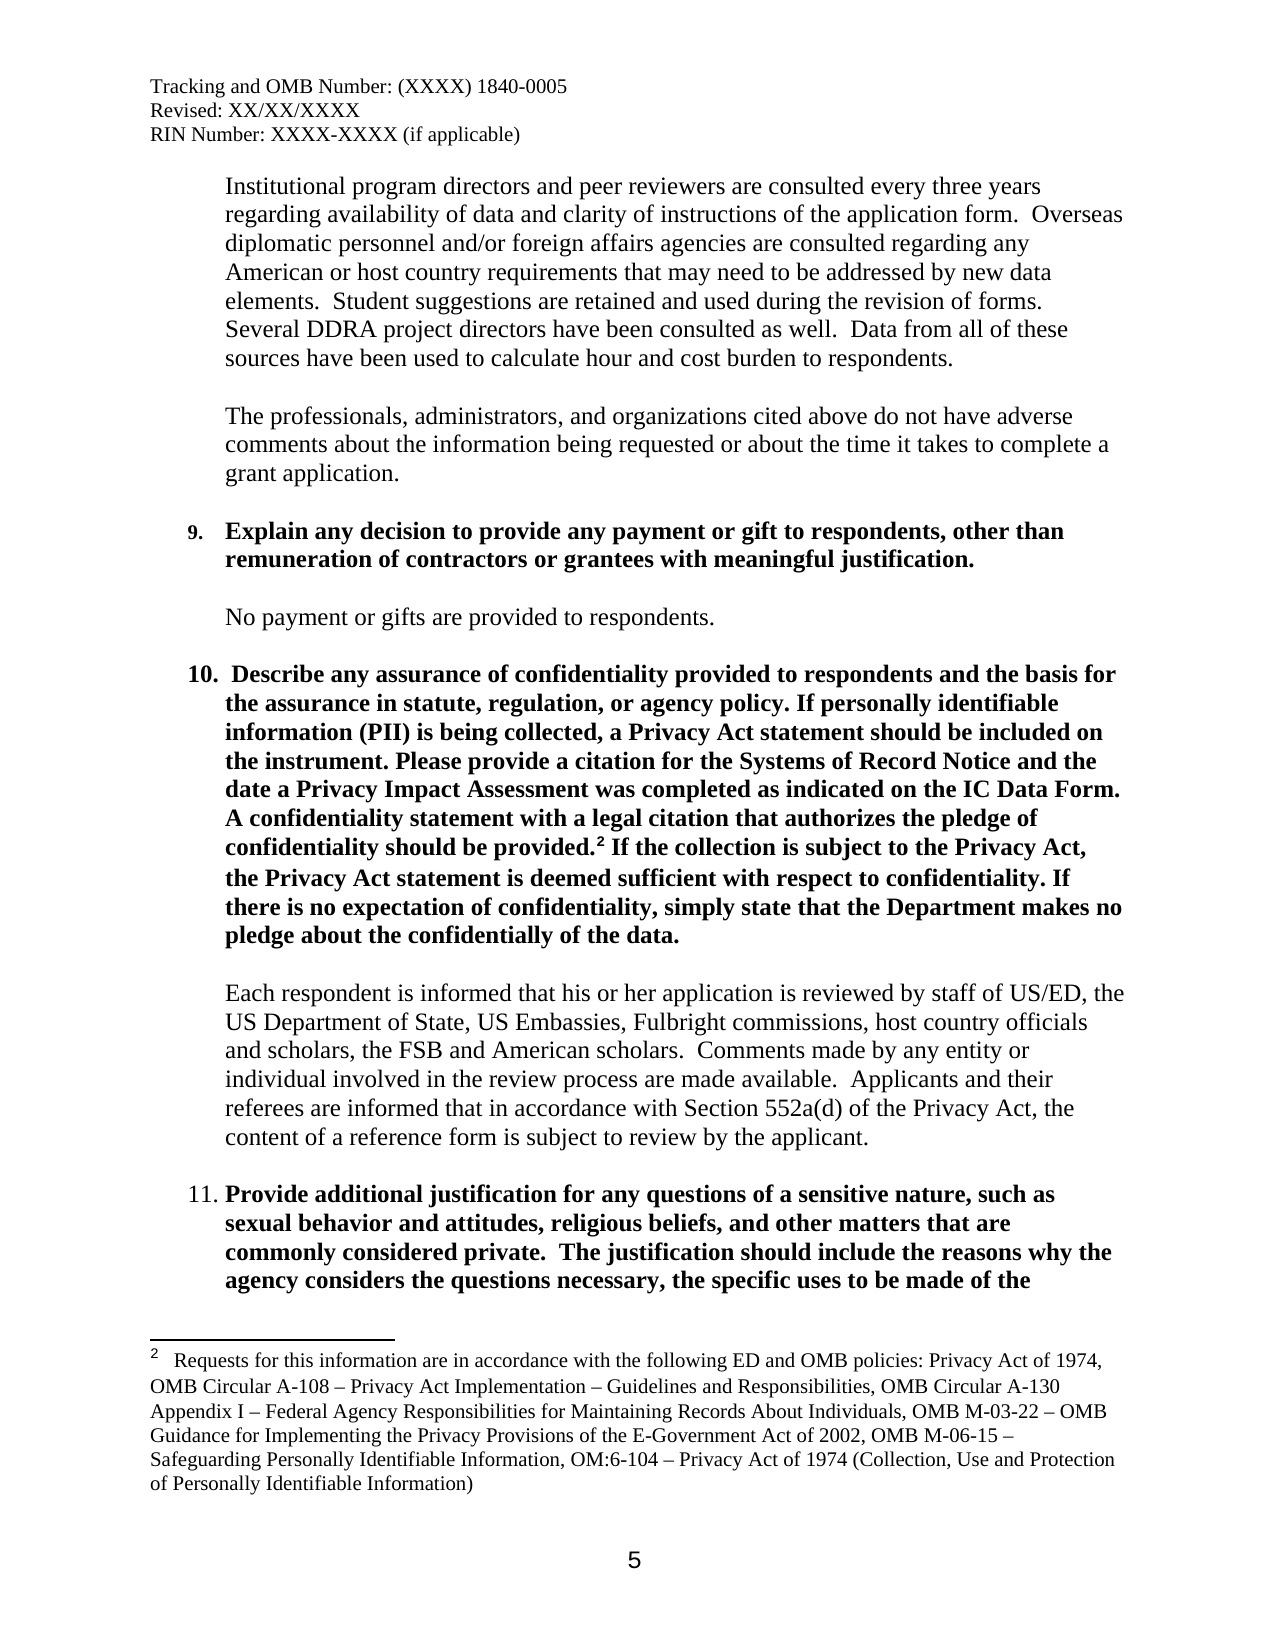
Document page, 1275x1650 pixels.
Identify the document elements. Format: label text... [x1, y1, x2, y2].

text The professionals, administrators, and organizations cited above do not have adverse comments about the information being requested or about the time it takes to complete a grant application. [225, 401, 1125, 487]
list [187, 1179, 1125, 1294]
list Each respondent is informed that his or her application is reviewed by staff of US/ED, the US Department of State, US Embassies, Fulbright commissions, host country officials and scholars, the FSB and American scholars. Comments made by any entity or individual involved in the review process are made available. Applicants and their referees are informed that in accordance with Section 552a(d) of the Privacy Act, the content of a reference form is subject to review by the applicant. [225, 978, 1125, 1150]
list Describe any assurance of confidentiality provided to respondents and the basis for the assurance in statute, regulation, or agency policy. If personally identifiable information (PII) is being collected, a Privacy Act statement should be included on the instrument. Please provide a citation for the Systems of Record Notice and the date a Privacy Impact Assessment was completed as indicated on the IC Data Form. A confidentiality statement with a legal citation that authorizes the pledge of confidentiality should be provided. If the collection is subject to the Privacy Act, the Privacy Act statement is deemed sufficient with respect to confidentiality. If there is no expectation of confidentiality, simply state that the Department makes no pledge about the confidentially of the data. [187, 659, 1125, 949]
text Institutional program directors and peer reviewers are consulted every three years regarding availability of data and clarity of instructions of the application form. Overseas diplomatic personnel and/or foreign affairs agencies are consulted regarding any American or host country requirements that may need to be addressed by new data elements. Student suggestions are retained and used during the revision of forms. Several DDRA project directors have been consulted as well. Data from all of these sources have been used to calculate hour and cost burden to respondents. [225, 171, 1125, 372]
list Explain any decision to provide any payment or gift to respondents, other than remuneration of contractors or grantees with meaningful justification. [187, 516, 1125, 573]
list No payment or gifts are provided to respondents. [225, 602, 1125, 631]
